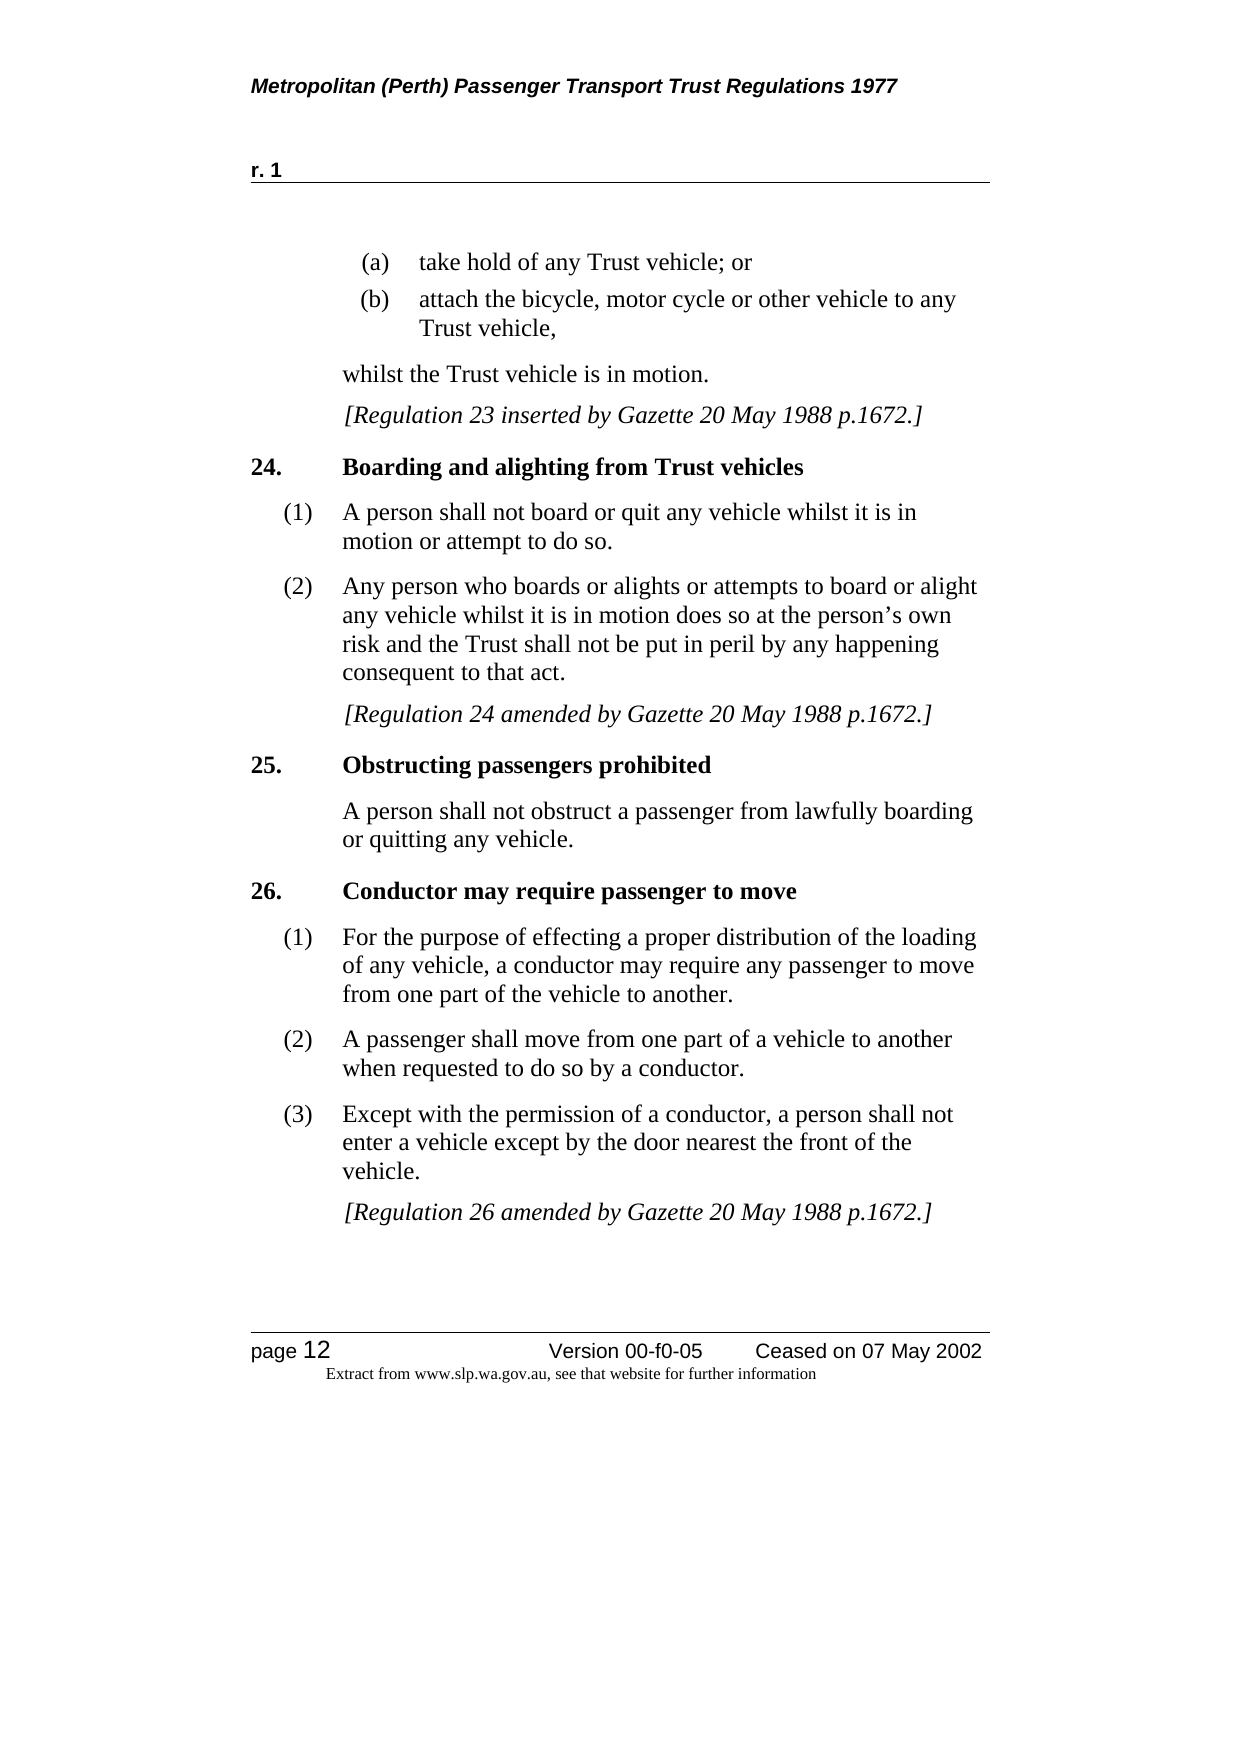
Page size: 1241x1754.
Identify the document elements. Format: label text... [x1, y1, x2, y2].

subtitle 24. Boarding and alighting from Trust vehicles [251, 452, 990, 480]
subtitle 26. Conductor may require passenger to move [251, 876, 990, 905]
text (1) For the purpose of effecting a proper distribution of the loading of any vehicle, a conductor may require any passenger to move from one part of the vehicle to another. [251, 922, 990, 1008]
text A person shall not obstruct a passenger from lawfully boarding or quitting any vehicle. [251, 796, 990, 853]
text [Regulation 26 amended by Gazette 20 May 1988 p.1672.] [251, 1197, 990, 1226]
text (1) A person shall not board or quit any vehicle whilst it is in motion or attempt to do so. [251, 497, 990, 554]
subtitle 25. Obstructing passengers prohibited [251, 750, 990, 779]
text (b) attach the bicycle, motor cycle or other vehicle to any Trust vehicle, [251, 284, 990, 342]
text whilst the Trust vehicle is in motion. [251, 359, 990, 387]
text [Regulation 24 amended by Gazette 20 May 1988 p.1672.] [251, 699, 990, 727]
text [Regulation 23 inserted by Gazette 20 May 1988 p.1672.] [251, 400, 990, 429]
text (2) A passenger shall move from one part of a vehicle to another when requested to do so by a conductor. [251, 1024, 990, 1082]
text (a) take hold of any Trust vehicle; or [251, 247, 990, 276]
text (2) Any person who boards or alights or attempts to board or alight any vehicle whilst it is in motion does so at the person’s own risk and the Trust shall not be put in peril by any happening consequent to that act. [251, 571, 990, 686]
text (3) Except with the permission of a conductor, a person shall not enter a vehicle except by the door nearest the front of the vehicle. [251, 1099, 990, 1185]
